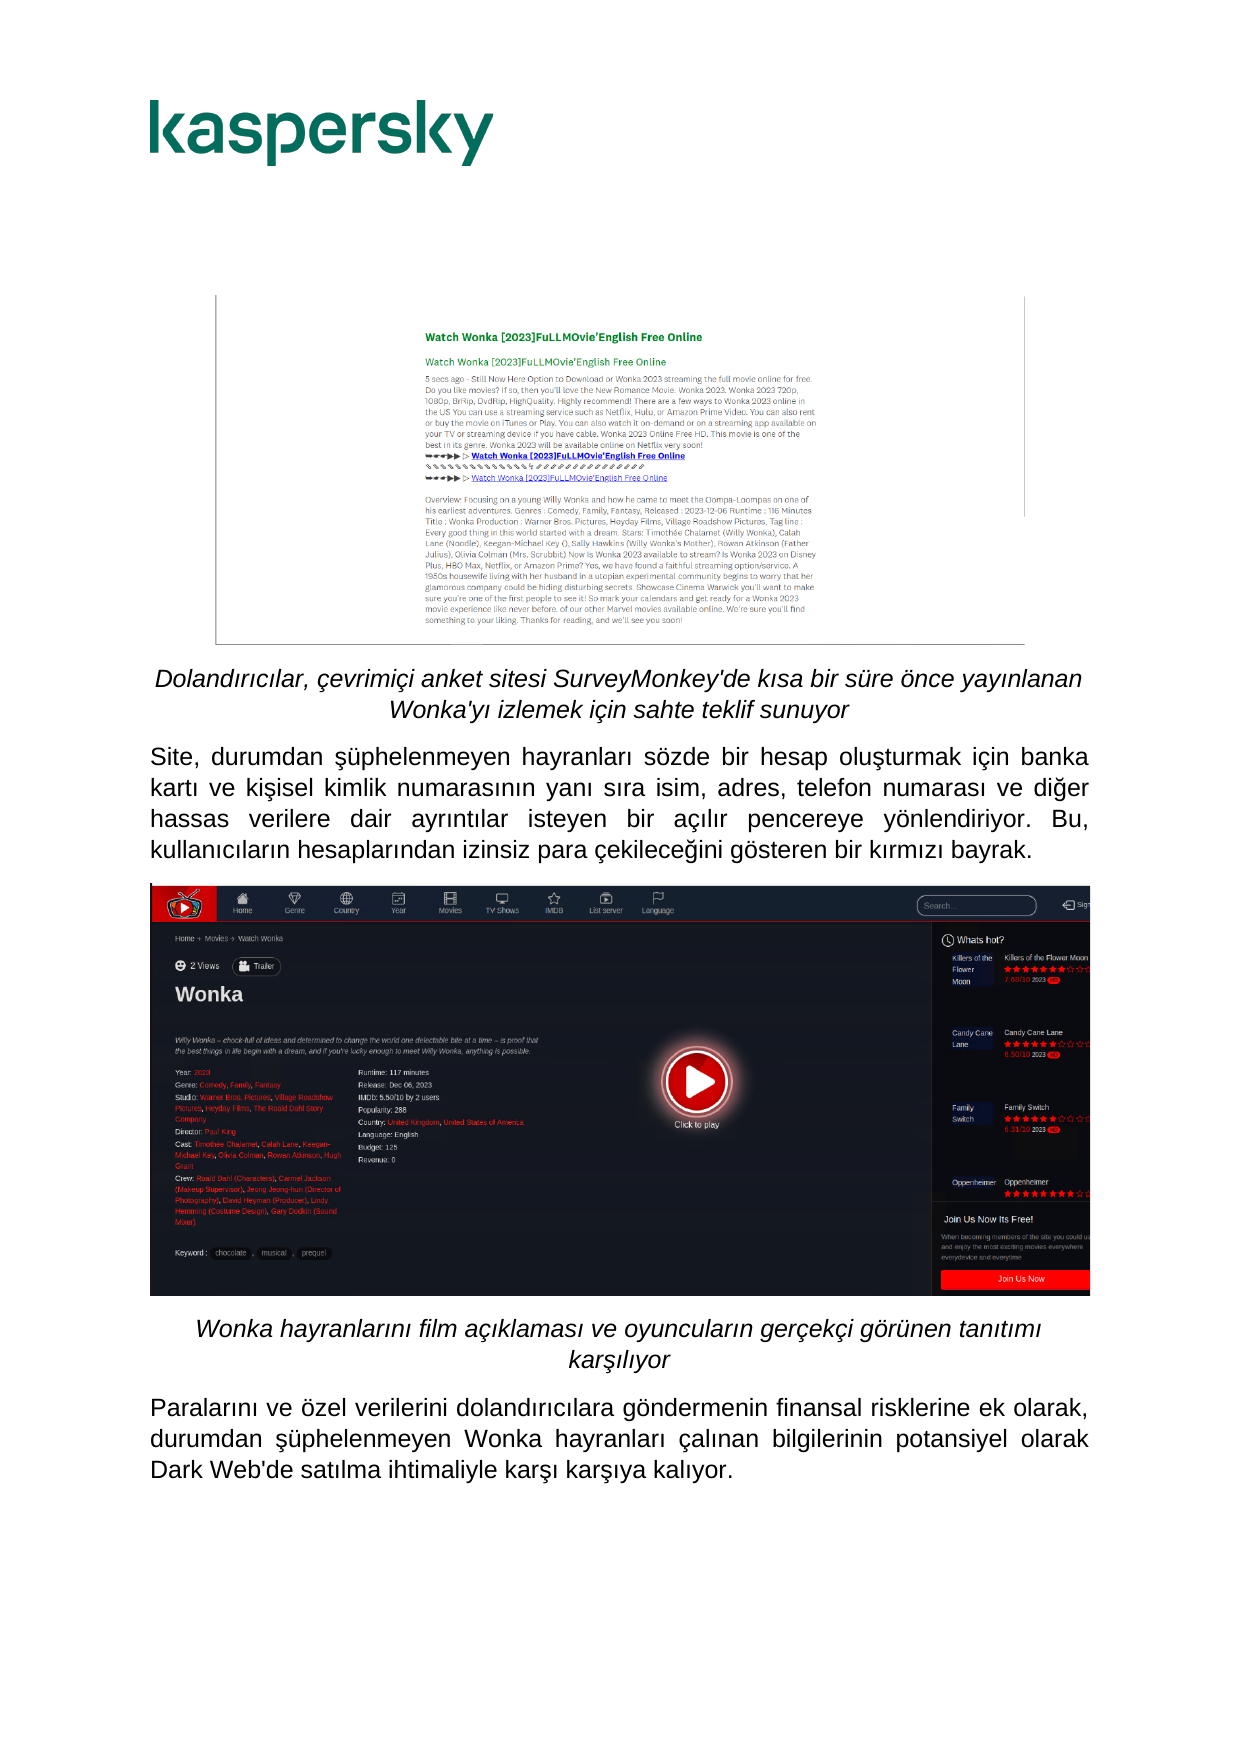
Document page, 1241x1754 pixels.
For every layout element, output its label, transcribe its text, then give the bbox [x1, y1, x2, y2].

text Site, durumdan şüphelenmeyen hayranları sözde bir hesap oluşturmak için banka kartı ve kişisel kimlik numarasının yanı sıra isim, adres, telefon numarası ve diğer hassas verilere dair ayrıntılar isteyen bir açılır pencereye yönlendiriyor. Bu, kullanıcıların hesaplarından izinsiz para çekileceğini gösteren bir kırmızı bayrak. [150, 742, 1090, 864]
text Paralarını ve özel verilerini dolandırıcılara göndermenin finansal risklerine ek olarak, durumdan şüphelenmeyen Wonka hayranları çalınan bilgilerinin potansiyel olarak Dark Web'de satılma ihtimaliyle karşı karşıya kalıyor. [150, 1393, 1090, 1484]
text Dolandırıcılar, çevrimiçi anket sitesi SurveyMonkey'de kısa bir süre önce yayınlanan Wonka'yı izlemek için sahte teklif sunuyor [150, 663, 1090, 723]
text Wonka hayranlarını film açıklaması ve oyuncuların gerçekçi görünen tanıtımı karşılıyor [150, 1314, 1090, 1374]
picture [215, 295, 1025, 645]
picture [150, 100, 494, 166]
picture [150, 883, 1091, 1296]
